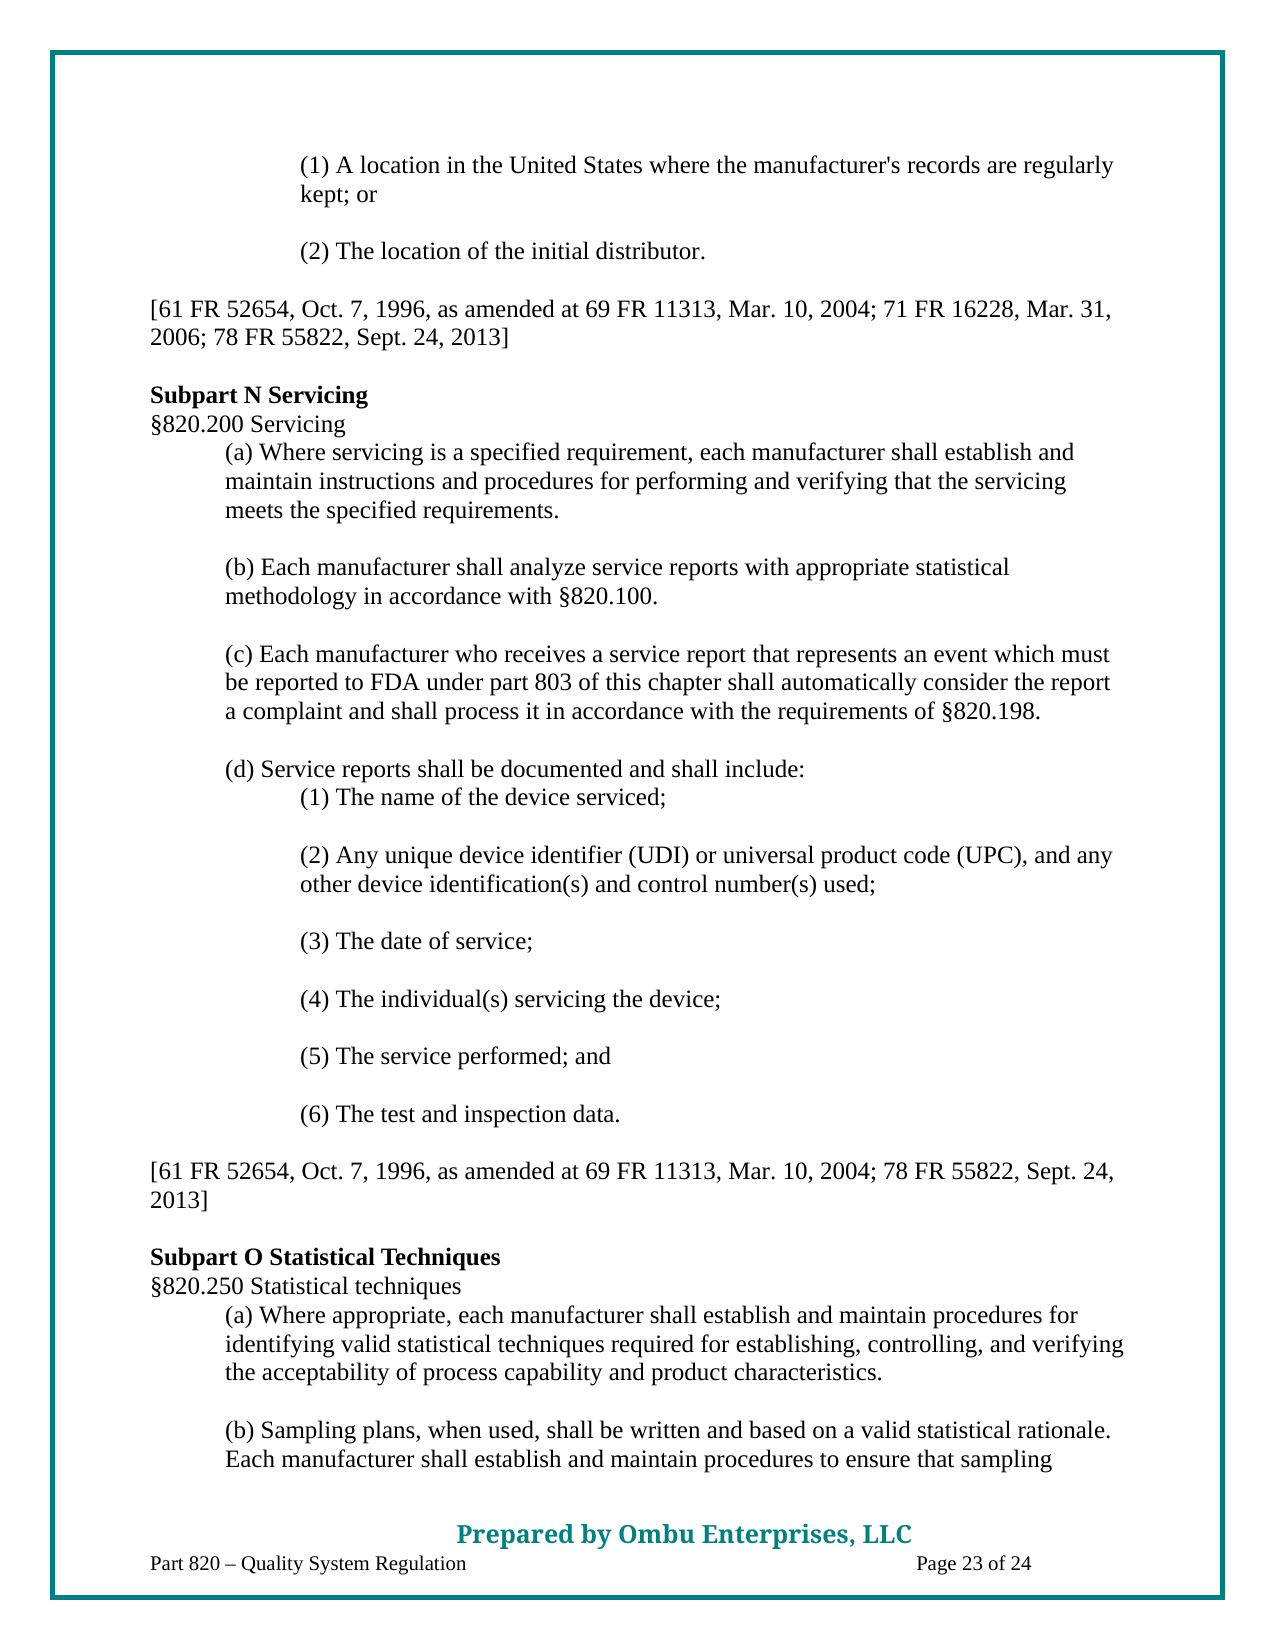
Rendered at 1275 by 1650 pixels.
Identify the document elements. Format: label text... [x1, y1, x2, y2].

text (c) Each manufacturer who receives a service report that represents an event which must be reported to FDA under part 803 of this chapter shall automatically consider the report a complaint and shall process it in accordance with the requirements of §820.198. [225, 639, 1125, 725]
text (2) Any unique device identifier (UDI) or universal product code (UPC), and any other device identification(s) and control number(s) used; [300, 840, 1125, 897]
text (d) Service reports shall be documented and shall include: [225, 754, 1125, 782]
text (4) The individual(s) servicing the device; [300, 984, 1125, 1012]
text (b) Each manufacturer shall analyze service reports with appropriate statistical methodology in accordance with §820.100. [225, 552, 1125, 610]
text [61 FR 52654, Oct. 7, 1996, as amended at 69 FR 11313, Mar. 10, 2004; 78 FR 55822, Sept. 24, 2013] [150, 1156, 1125, 1214]
text [61 FR 52654, Oct. 7, 1996, as amended at 69 FR 11313, Mar. 10, 2004; 71 FR 16228, Mar. 31, 2006; 78 FR 55822, Sept. 24, 2013] [150, 294, 1125, 351]
subtitle §820.250 Statistical techniques [150, 1271, 1125, 1300]
text (1) The name of the device serviced; [300, 782, 1125, 811]
text (6) The test and inspection data. [300, 1099, 1125, 1127]
text (2) The location of the initial distributor. [300, 236, 1125, 265]
subtitle §820.200 Servicing [150, 409, 1125, 437]
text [225, 1415, 1125, 1472]
text (5) The service performed; and [300, 1041, 1125, 1070]
text (1) A location in the where the manufacturer's records are regularly kept; or [300, 150, 1125, 207]
subtitle Subpart N Servicing [150, 380, 1125, 409]
text (3) The date of service; [300, 926, 1125, 955]
text (a) Where servicing is a specified requirement, each manufacturer shall establish and maintain instructions and procedures for performing and verifying that the servicing meets the specified requirements. [225, 437, 1125, 524]
text (a) Where appropriate, each manufacturer shall establish and maintain procedures for identifying valid statistical techniques required for establishing, controlling, and verifying the acceptability of process capability and product characteristics. [225, 1300, 1125, 1386]
subtitle Subpart O Statistical Techniques [150, 1242, 1125, 1271]
